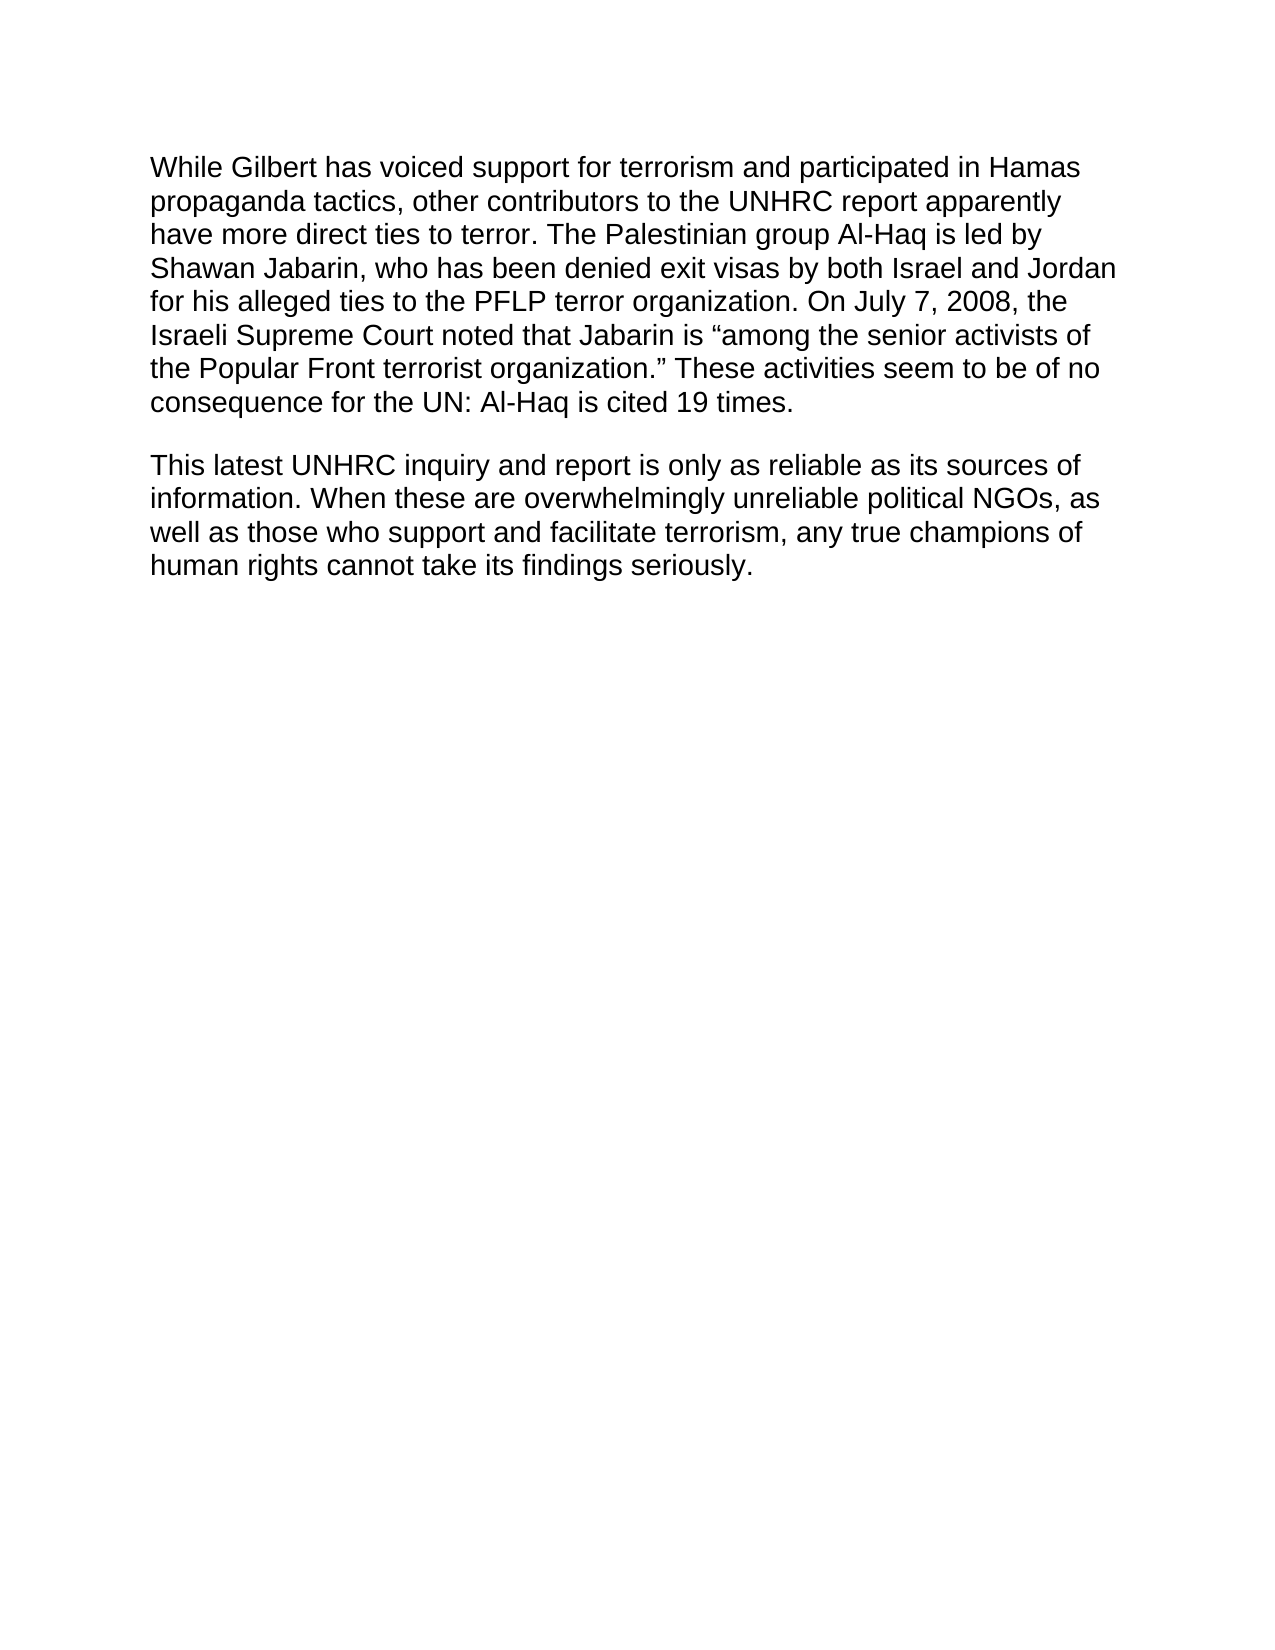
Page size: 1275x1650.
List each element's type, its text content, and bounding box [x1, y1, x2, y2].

text While Gilbert has voiced support for terrorism and participated in Hamas propaganda tactics, other contributors to the UNHRC report apparently have more direct ties to terror. The Palestinian group Al-Haq is led by Shawan Jabarin, who has been denied exit visas by both Israel and Jordan for his alleged ties to the PFLP terror organization. On July 7, 2008, the Israeli Supreme Court noted that Jabarin is “among the senior activists of the Popular Front terrorist organization.” These activities seem to be of no consequence for the UN: Al-Haq is cited 19 times. [150, 150, 1125, 418]
text This latest UNHRC inquiry and report is only as reliable as its sources of information. When these are overwhelmingly unreliable political NGOs, as well as those who support and facilitate terrorism, any true champions of human rights cannot take its findings seriously. [150, 447, 1125, 582]
